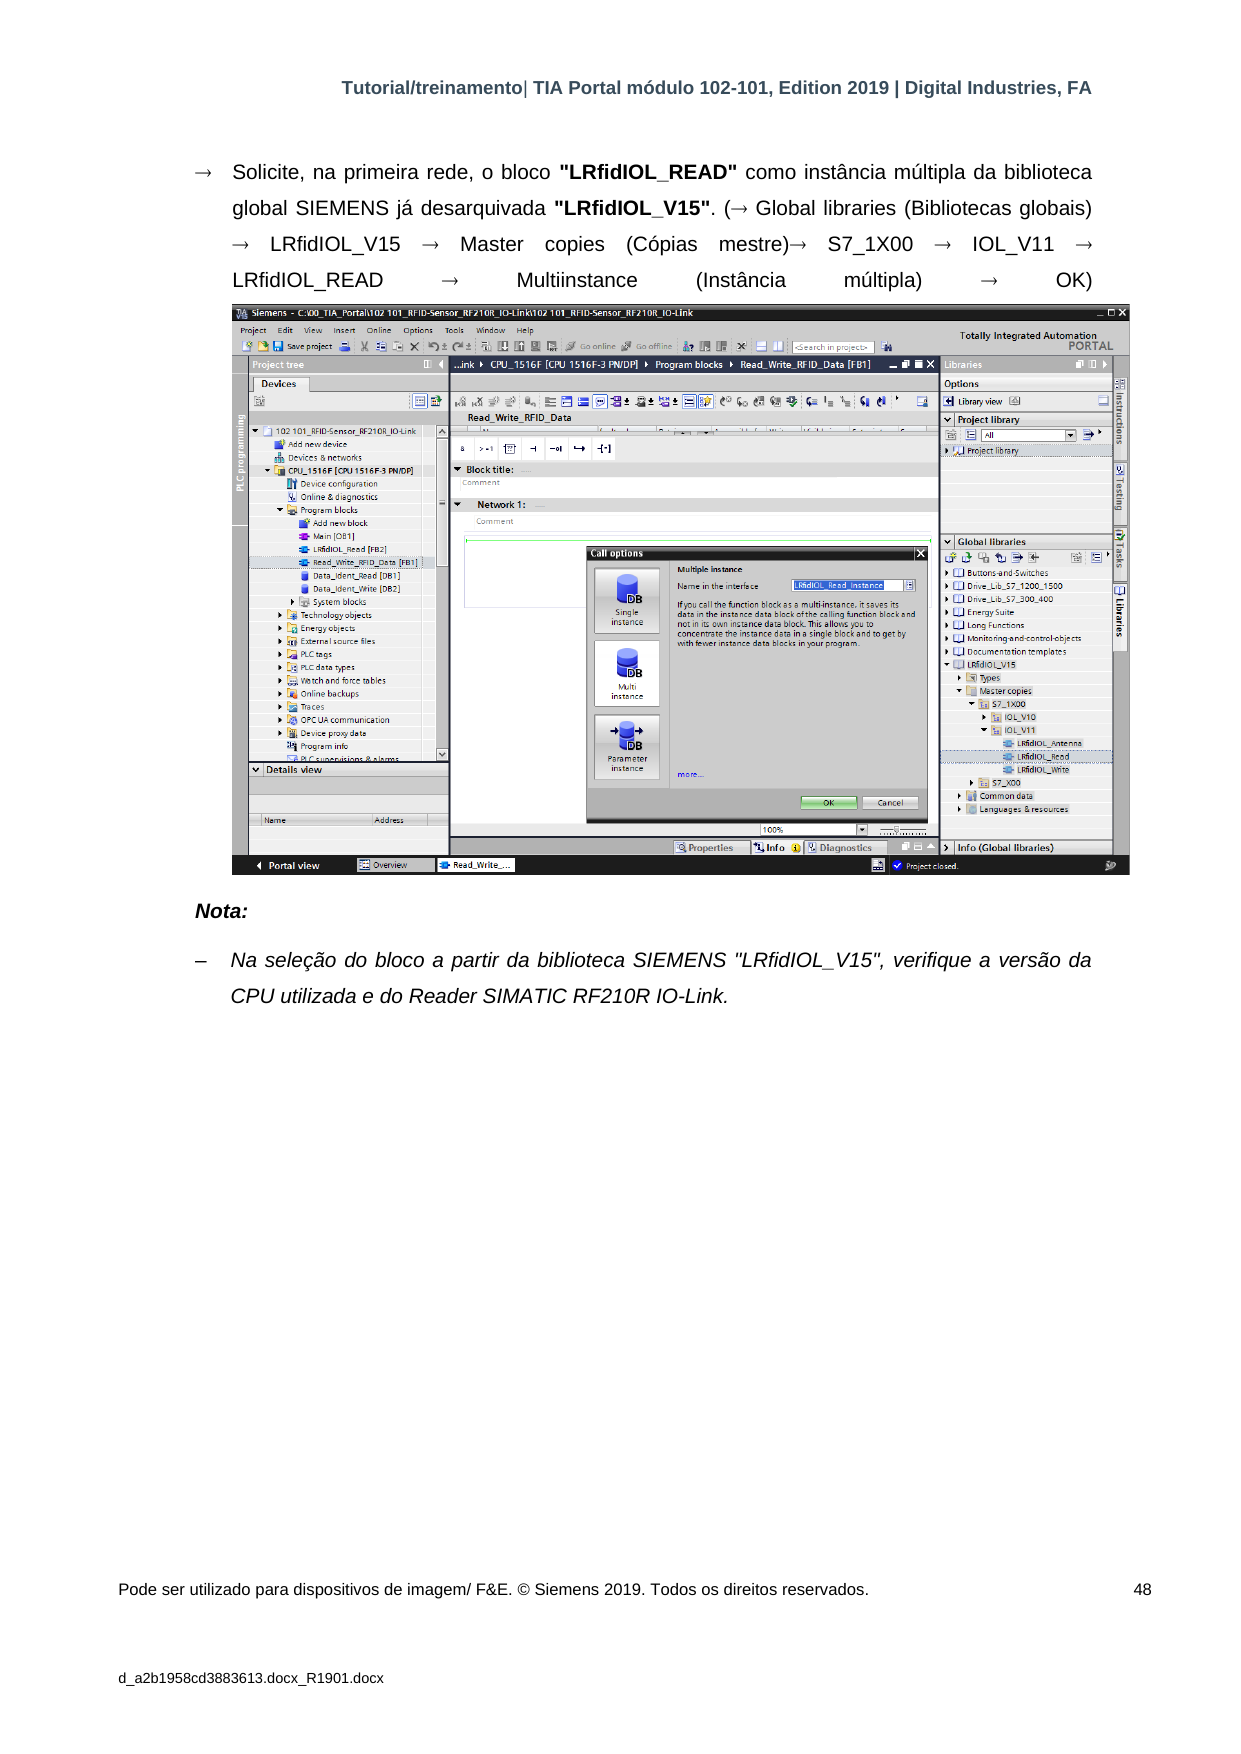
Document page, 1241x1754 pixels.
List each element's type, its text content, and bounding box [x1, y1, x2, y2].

list Na seleção do bloco a partir da biblioteca SIEMENS "LRfidIOL_V15", verifique a versão da CPU utilizada e do Reader SIMATIC RF210R IO-Link. [195, 948, 1092, 1008]
text Nota: [195, 899, 1092, 923]
picture [232, 304, 1130, 875]
